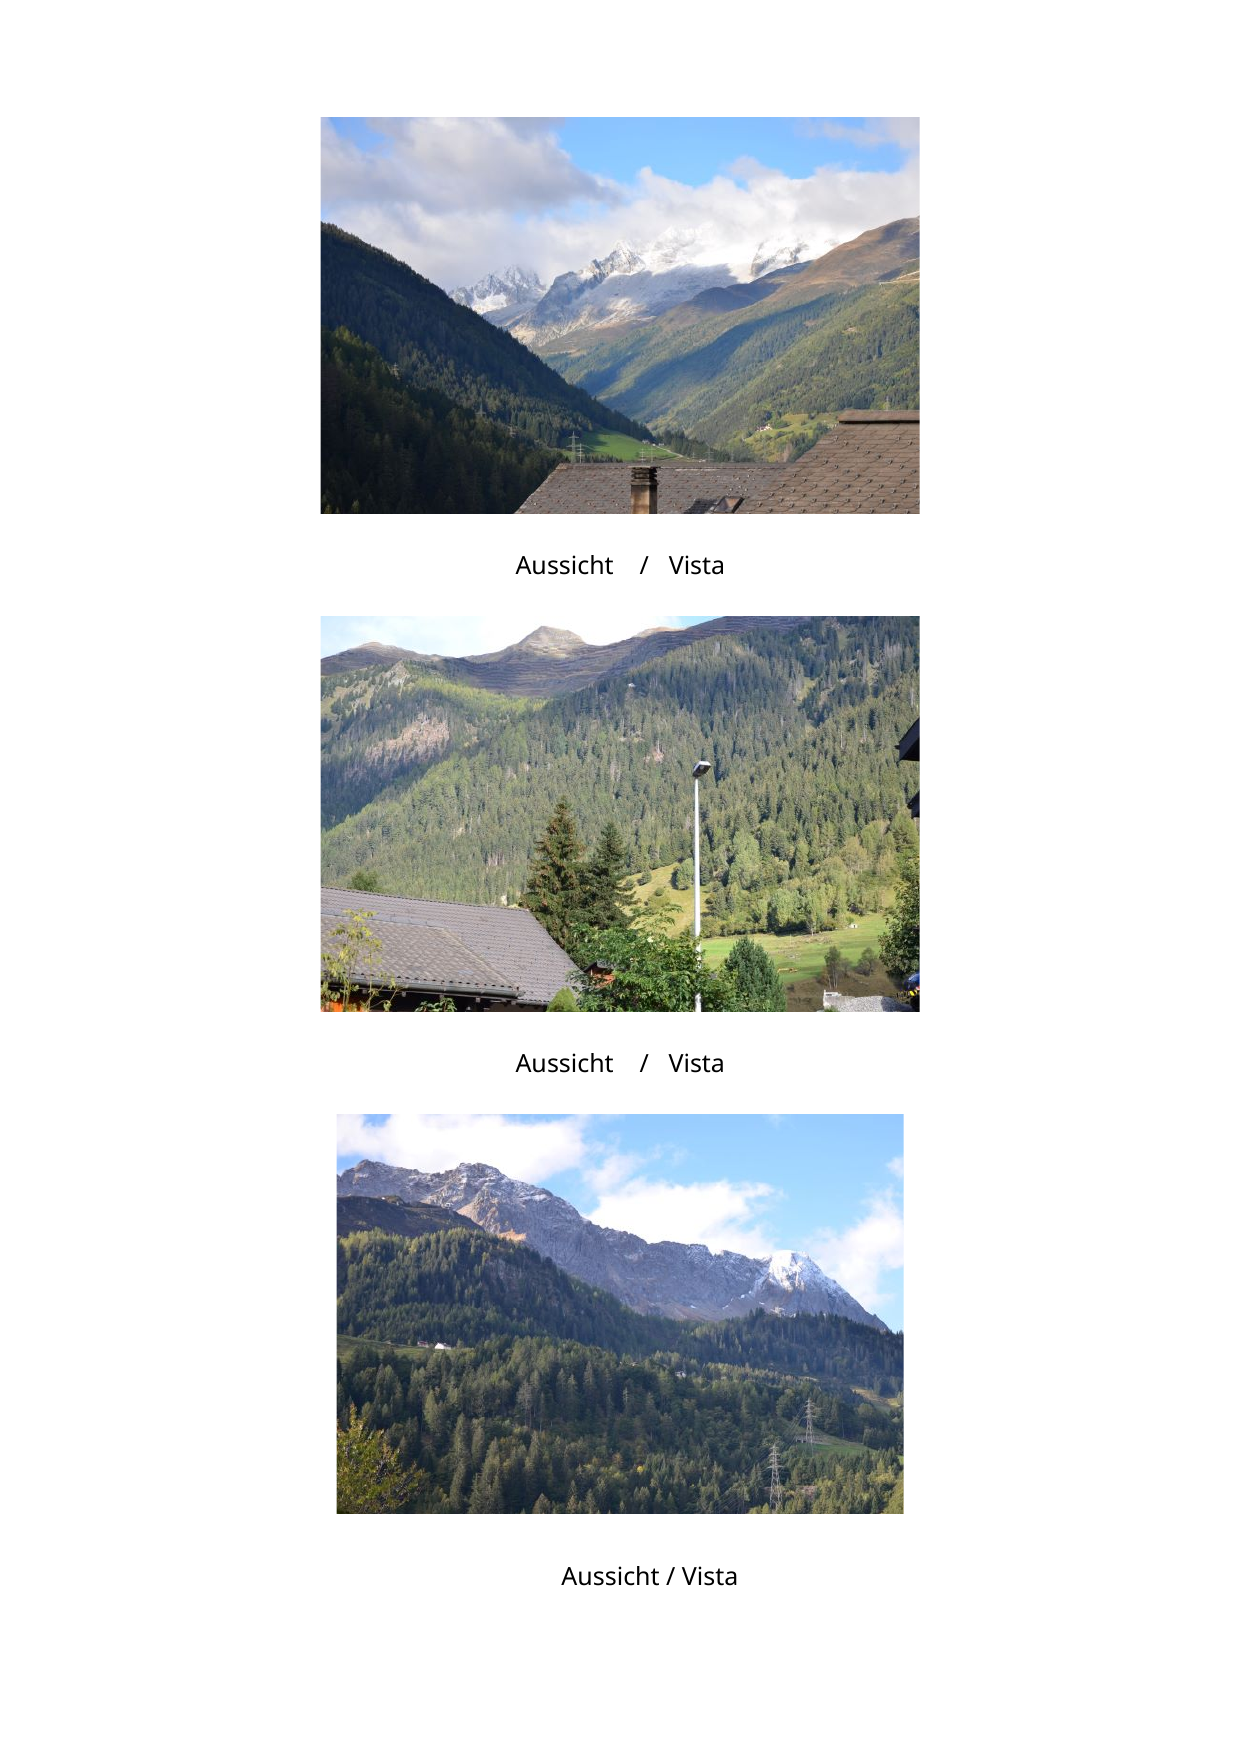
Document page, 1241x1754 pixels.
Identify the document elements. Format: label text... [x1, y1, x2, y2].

list Aussicht / Vista [177, 1558, 1122, 1593]
text Aussicht / Vista [118, 1046, 1122, 1080]
picture [320, 616, 920, 1012]
picture [320, 117, 920, 514]
picture [336, 1114, 904, 1514]
text Aussicht / Vista [118, 548, 1122, 582]
